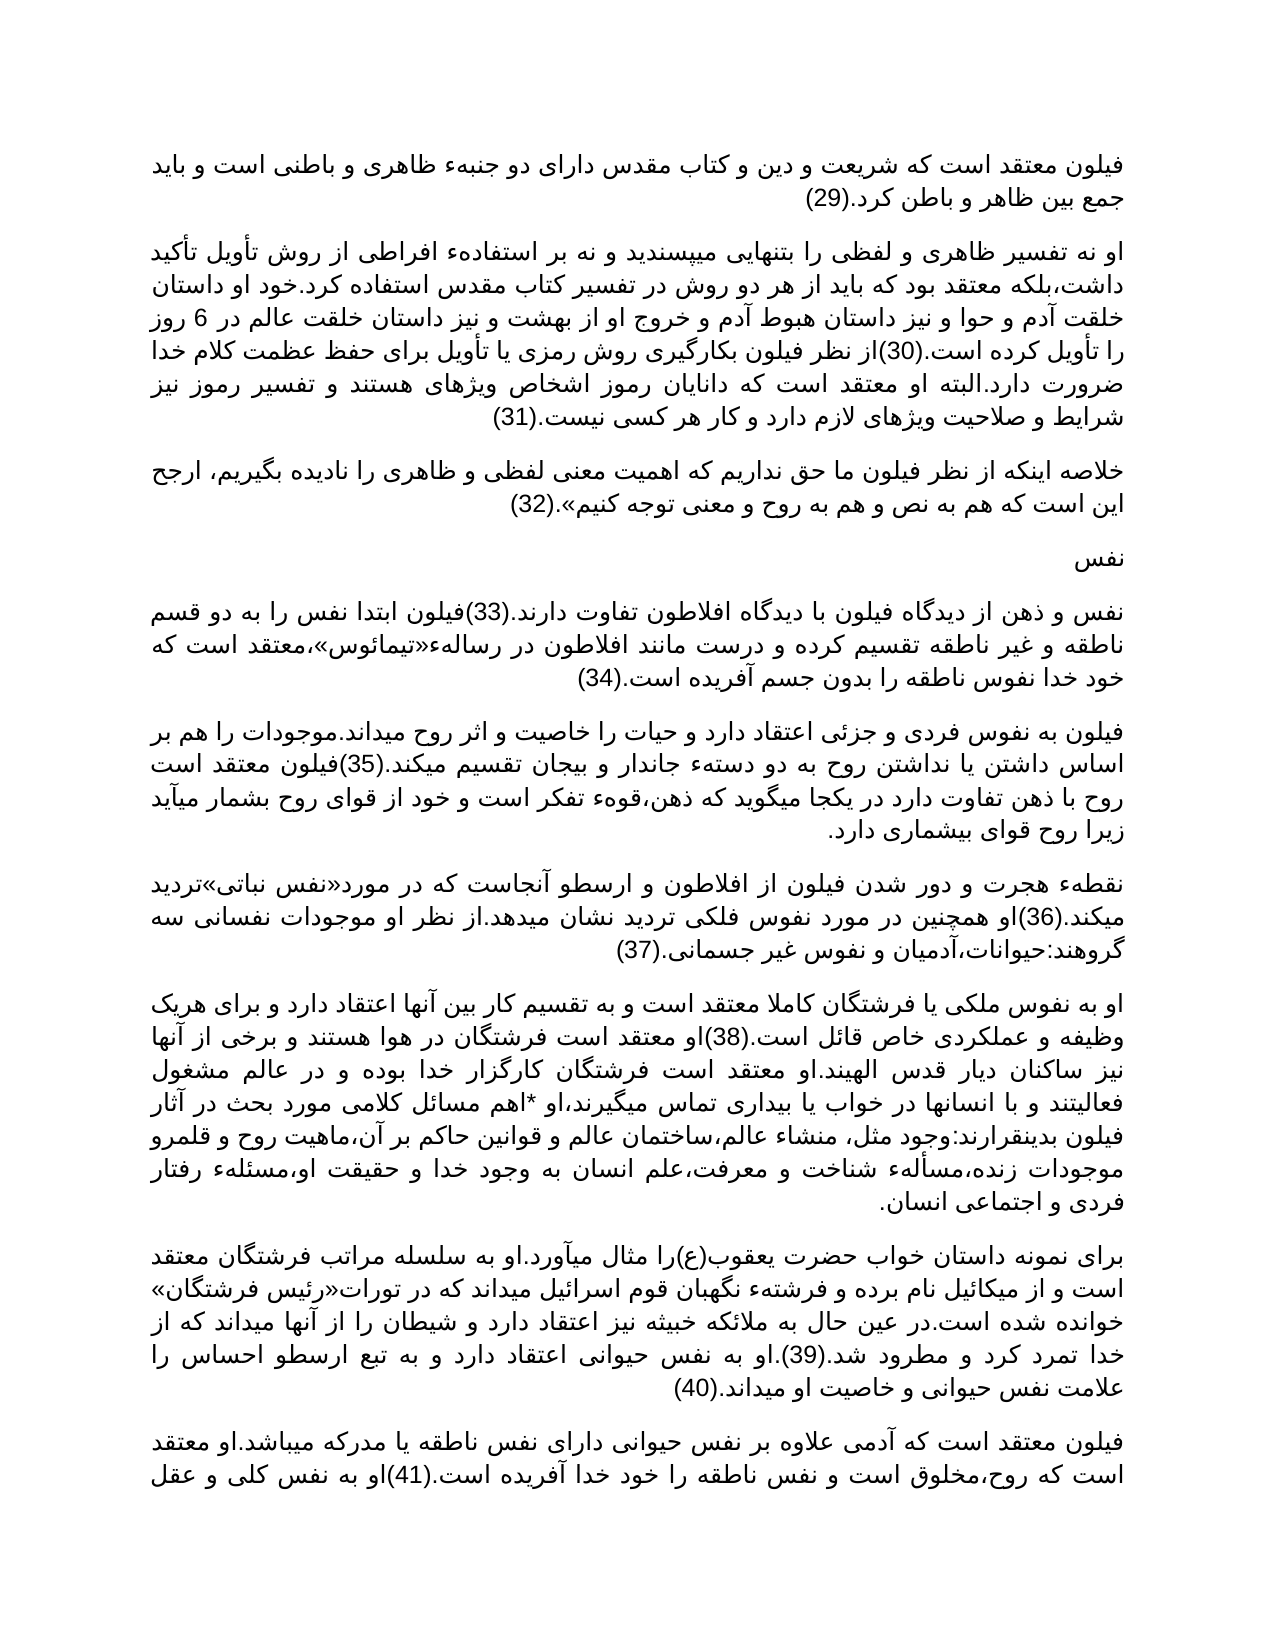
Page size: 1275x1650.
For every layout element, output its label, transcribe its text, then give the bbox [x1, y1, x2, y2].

text او نه تفسیر ظاهری و لفظی را بتنهایی می‏پسندید و نه بر استفادهء افراطی از روش تأویل تأکید داشت،بلکه معتقد بود که باید از هر دو روش در تفسیر کتاب مقدس استفاده کرد.خود او داستان‏ خلقت آدم و حوا و نیز داستان هبوط آدم و خروج او از بهشت و نیز داستان خلقت عالم در 6 روز را تأویل کرده است.(30)از نظر فیلون بکارگیری روش‏ رمزی یا تأویل برای حفظ عظمت کلام خدا ضرورت دارد.البته او معتقد است که دانایان رموز اشخاص ویژه‏ای هستند و تفسیر رموز نیز شرایط و صلاحیت ویژه‏ای لازم دارد و کار هر کسی‏ نیست.(31) [150, 237, 1125, 431]
text فیلون به نفوس فردی و جزئی اعتقاد دارد و حیات‏ را خاصیت و اثر روح می‏داند.موجودات را هم بر اساس داشتن یا نداشتن روح به دو دستهء جاندار و بی‏جان تقسیم میکند.(35)فیلون معتقد است روح‏ با ذهن تفاوت دارد در یکجا می‏گوید که ذهن،قوهء تفکر است و خود از قوای روح بشمار می‏آید زیرا روح قوای بیشماری دارد. [150, 716, 1125, 844]
text نفس و ذهن از دیدگاه فیلون با دیدگاه افلاطون‏ تفاوت دارند.(33)فیلون ابتدا نفس را به دو قسم‏ ناطقه و غیر ناطقه تقسیم کرده و درست مانند افلاطون در رسالهء«تیمائوس»،معتقد است که خود خدا نفوس ناطقه را بدون جسم آفریده است.(34) [150, 597, 1125, 691]
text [150, 1427, 1125, 1489]
text خلاصه اینکه از نظر فیلون ما حق نداریم که‏ اهمیت معنی لفظی و ظاهری را نادیده بگیریم، ارجح این است که هم به نص و هم به روح و معنی‏ توجه کنیم».(32) [150, 456, 1125, 518]
text فیلون معتقد است که شریعت و دین و کتاب‏ مقدس دارای دو جنبهء ظاهری و باطنی است و باید جمع بین ظاهر و باطن کرد.(29) [150, 150, 1125, 212]
text برای نمونه داستان خواب حضرت یعقوب(ع)را مثال می‏آورد.او به سلسله مراتب فرشتگان معتقد است و از میکائیل نام برده و فرشتهء نگهبان قوم‏ اسرائیل می‏داند که در تورات«رئیس فرشتگان» خوانده شده است.در عین حال به ملائکه خبیثه‏ نیز اعتقاد دارد و شیطان را از آنها می‏داند که از خدا تمرد کرد و مطرود شد.(39).او به نفس حیوانی‏ اعتقاد دارد و به تبع ارسطو احساس را علامت نفس‏ حیوانی و خاصیت او می‏داند.(40) [150, 1241, 1125, 1402]
text نقطهء هجرت و دور شدن فیلون از افلاطون و ارسطو آنجاست که در مورد«نفس نباتی»تردید می‏کند.(36)او همچنین در مورد نفوس فلکی تردید نشان می‏دهد.از نظر او موجودات نفسانی سه‏ گروهند:حیوانات،آدمیان و نفوس غیر جسمانی.(37) [150, 869, 1125, 964]
text نفس [150, 543, 1125, 571]
text او به نفوس ملکی یا فرشتگان کاملا معتقد است‏ و به تقسیم کار بین آنها اعتقاد دارد و برای هریک‏ وظیفه و عملکردی خاص قائل است.(38)او معتقد است فرشتگان در هوا هستند و برخی از آنها نیز ساکنان دیار قدس الهیند.او معتقد است فرشتگان‏ کارگزار خدا بوده و در عالم مشغول فعالیتند و با انسانها در خواب یا بیداری تماس می‏گیرند،او *اهم مسائل کلامی مورد بحث در آثار فیلون بدینقرارند:وجود مثل، منشاء عالم،ساختمان عالم و قوانین حاکم بر آن،ماهیت روح و قلمرو موجودات زنده،مسألهء شناخت و معرفت،علم انسان به‏ وجود خدا و حقیقت او،مسئلهء رفتار فردی و اجتماعی انسان. [150, 989, 1125, 1216]
